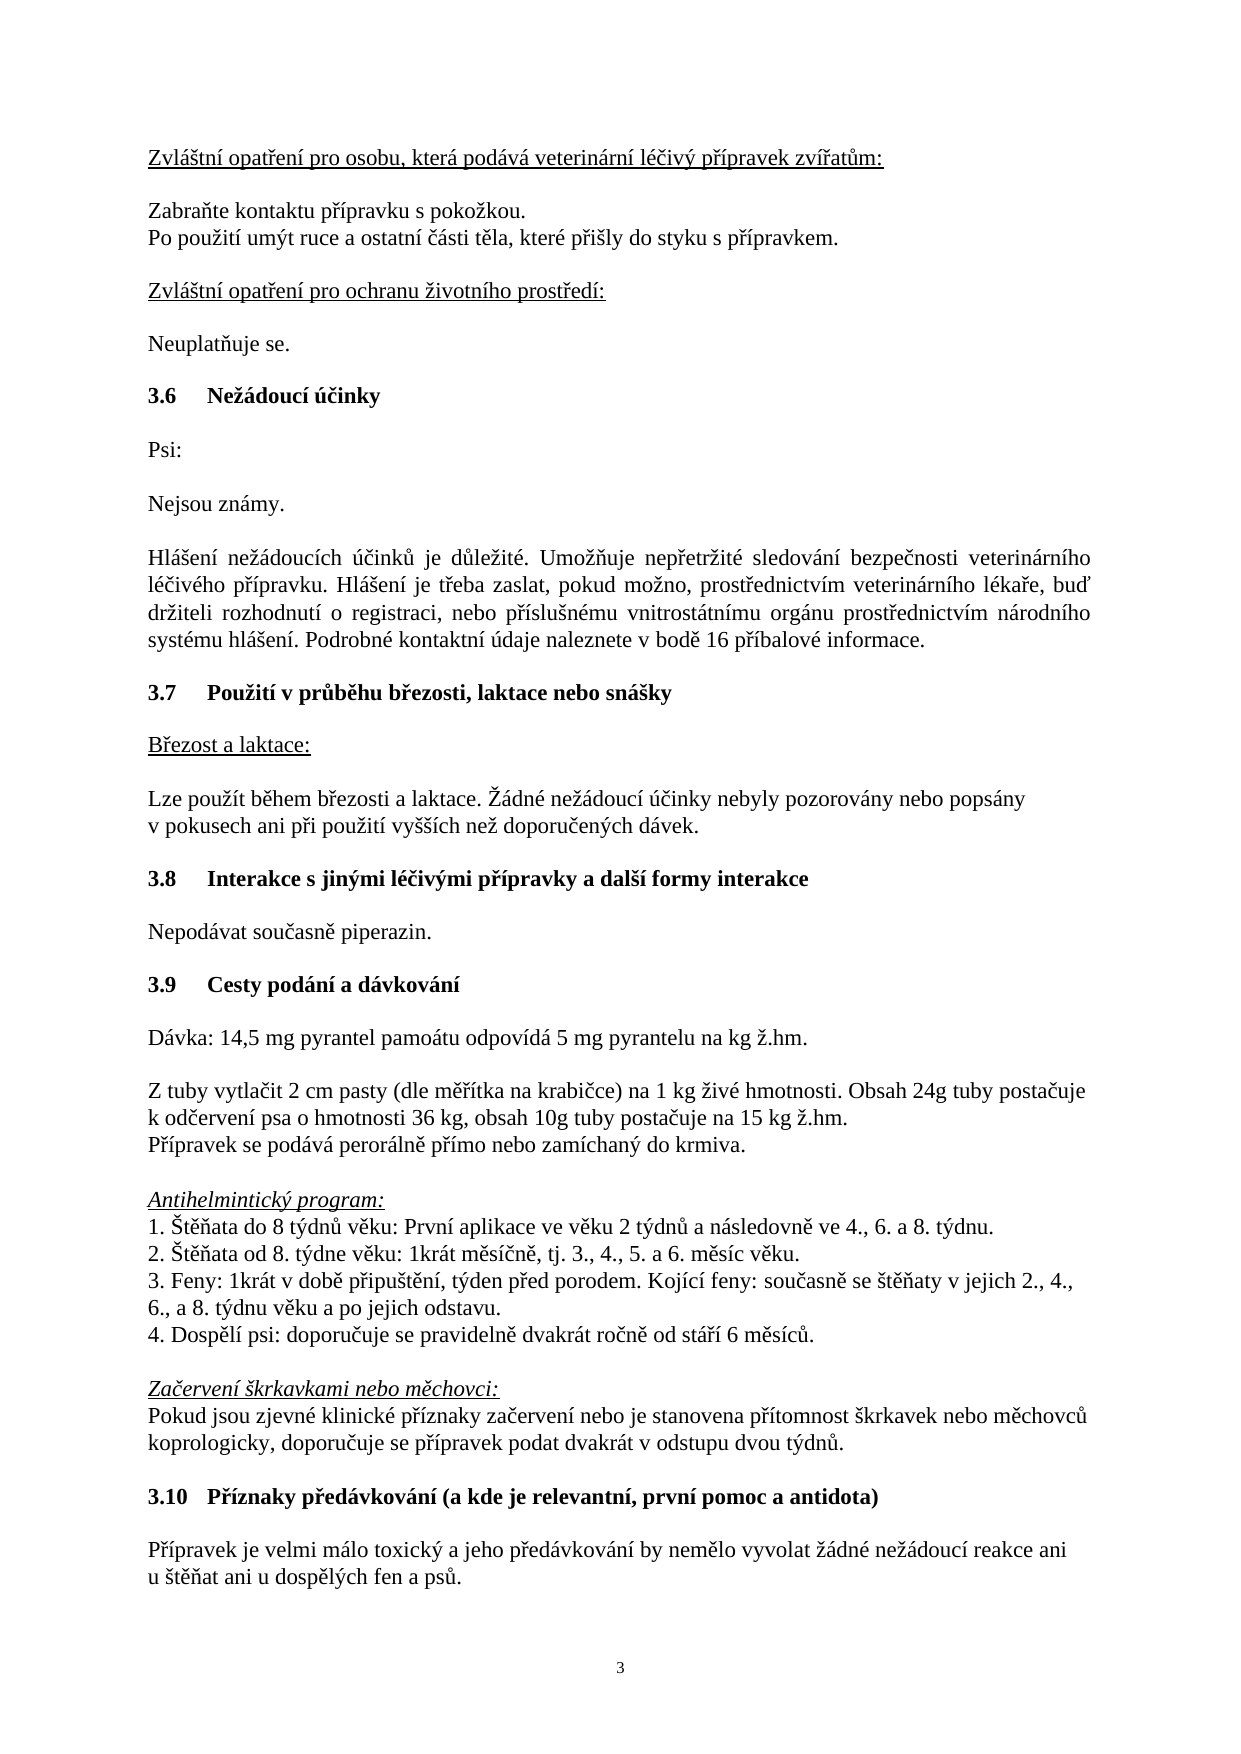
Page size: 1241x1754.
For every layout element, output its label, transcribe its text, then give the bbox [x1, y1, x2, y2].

text 3. Feny: 1krát v době připuštění, týden před porodem. Kojící feny: současně se štěňaty v jejich 2., 4., 6., a 8. týdnu věku a po jejich odstavu. [148, 1267, 1092, 1321]
text 1. Štěňata do 8 týdnů věku: První aplikace ve věku 2 týdnů a následovně ve 4., 6. a 8. týdnu. [148, 1212, 1092, 1239]
text 3.7 Použití v průběhu březosti, laktace nebo snášky [148, 679, 1092, 705]
text Začervení škrkavkami nebo měchovci: [148, 1375, 1092, 1402]
text 2. Štěňata od 8. týdne věku: 1krát měsíčně, tj. 3., 4., 5. a 6. měsíc věku. [148, 1239, 1092, 1267]
text 3.8 Interakce s jinými léčivými přípravky a další formy interakce [148, 865, 1092, 891]
text Zvláštní opatření pro osobu, která podává veterinární léčivý přípravek zvířatům: [148, 144, 1092, 171]
text 3.6 Nežádoucí účinky [148, 382, 1092, 409]
text Psi: [148, 436, 1092, 463]
text Dávka: 14,5 mg pyrantel pamoátu odpovídá 5 mg pyrantelu na kg ž.hm. [148, 1024, 1092, 1051]
text 3.9 Cesty podání a dávkování [148, 971, 1092, 997]
text Lze použít během březosti a laktace. Žádné nežádoucí účinky nebyly pozorovány nebo popsány v pokusech ani při použití vyšších než doporučených dávek. [148, 784, 1092, 838]
text Nejsou známy. [148, 490, 1092, 517]
text Přípravek se podává perorálně přímo nebo zamíchaný do krmiva. [148, 1131, 1092, 1158]
text Hlášení nežádoucích účinků je důležité. Umožňuje nepřetržité sledování bezpečnosti veterinárního léčivého přípravku. Hlášení je třeba zaslat, pokud možno, prostřednictvím veterinárního lékaře, buď držiteli rozhodnutí o registraci, nebo příslušnému vnitrostátnímu orgánu prostřednictvím národního systému hlášení. Podrobné kontaktní údaje naleznete v bodě 16 příbalové informace. [148, 544, 1092, 652]
text 3.10 Příznaky předávkování (a kde je relevantní, první pomoc a antidota) [148, 1483, 1092, 1510]
text Březost a laktace: [148, 732, 1092, 758]
text Přípravek je velmi málo toxický a jeho předávkování by nemělo vyvolat žádné nežádoucí reakce ani u štěňat ani u dospělých fen a psů. [148, 1536, 1092, 1590]
text 4. Dospělí psi: doporučuje se pravidelně dvakrát ročně od stáří 6 měsíců. [148, 1321, 1092, 1348]
text Pokud jsou zjevné klinické příznaky začervení nebo je stanovena přítomnost škrkavek nebo měchovců koprologicky, doporučuje se přípravek podat dvakrát v odstupu dvou týdnů. [148, 1402, 1092, 1456]
text Neuplatňuje se. [148, 330, 1092, 356]
text Z tuby vytlačit 2 cm pasty (dle měřítka na krabičce) na 1 kg živé hmotnosti. Obsah 24g tuby postačuje k odčervení psa o hmotnosti 36 kg, obsah 10g tuby postačuje na 15 kg ž.hm. [148, 1077, 1092, 1131]
text Po použití umýt ruce a ostatní části těla, které přišly do styku s přípravkem. [148, 223, 1092, 251]
text Zabraňte kontaktu přípravku s pokožkou. [148, 197, 1092, 223]
text Nepodávat současně piperazin. [148, 917, 1092, 944]
text Antihelmintický program: [148, 1185, 1092, 1212]
text Zvláštní opatření pro ochranu životního prostředí: [148, 277, 1092, 303]
